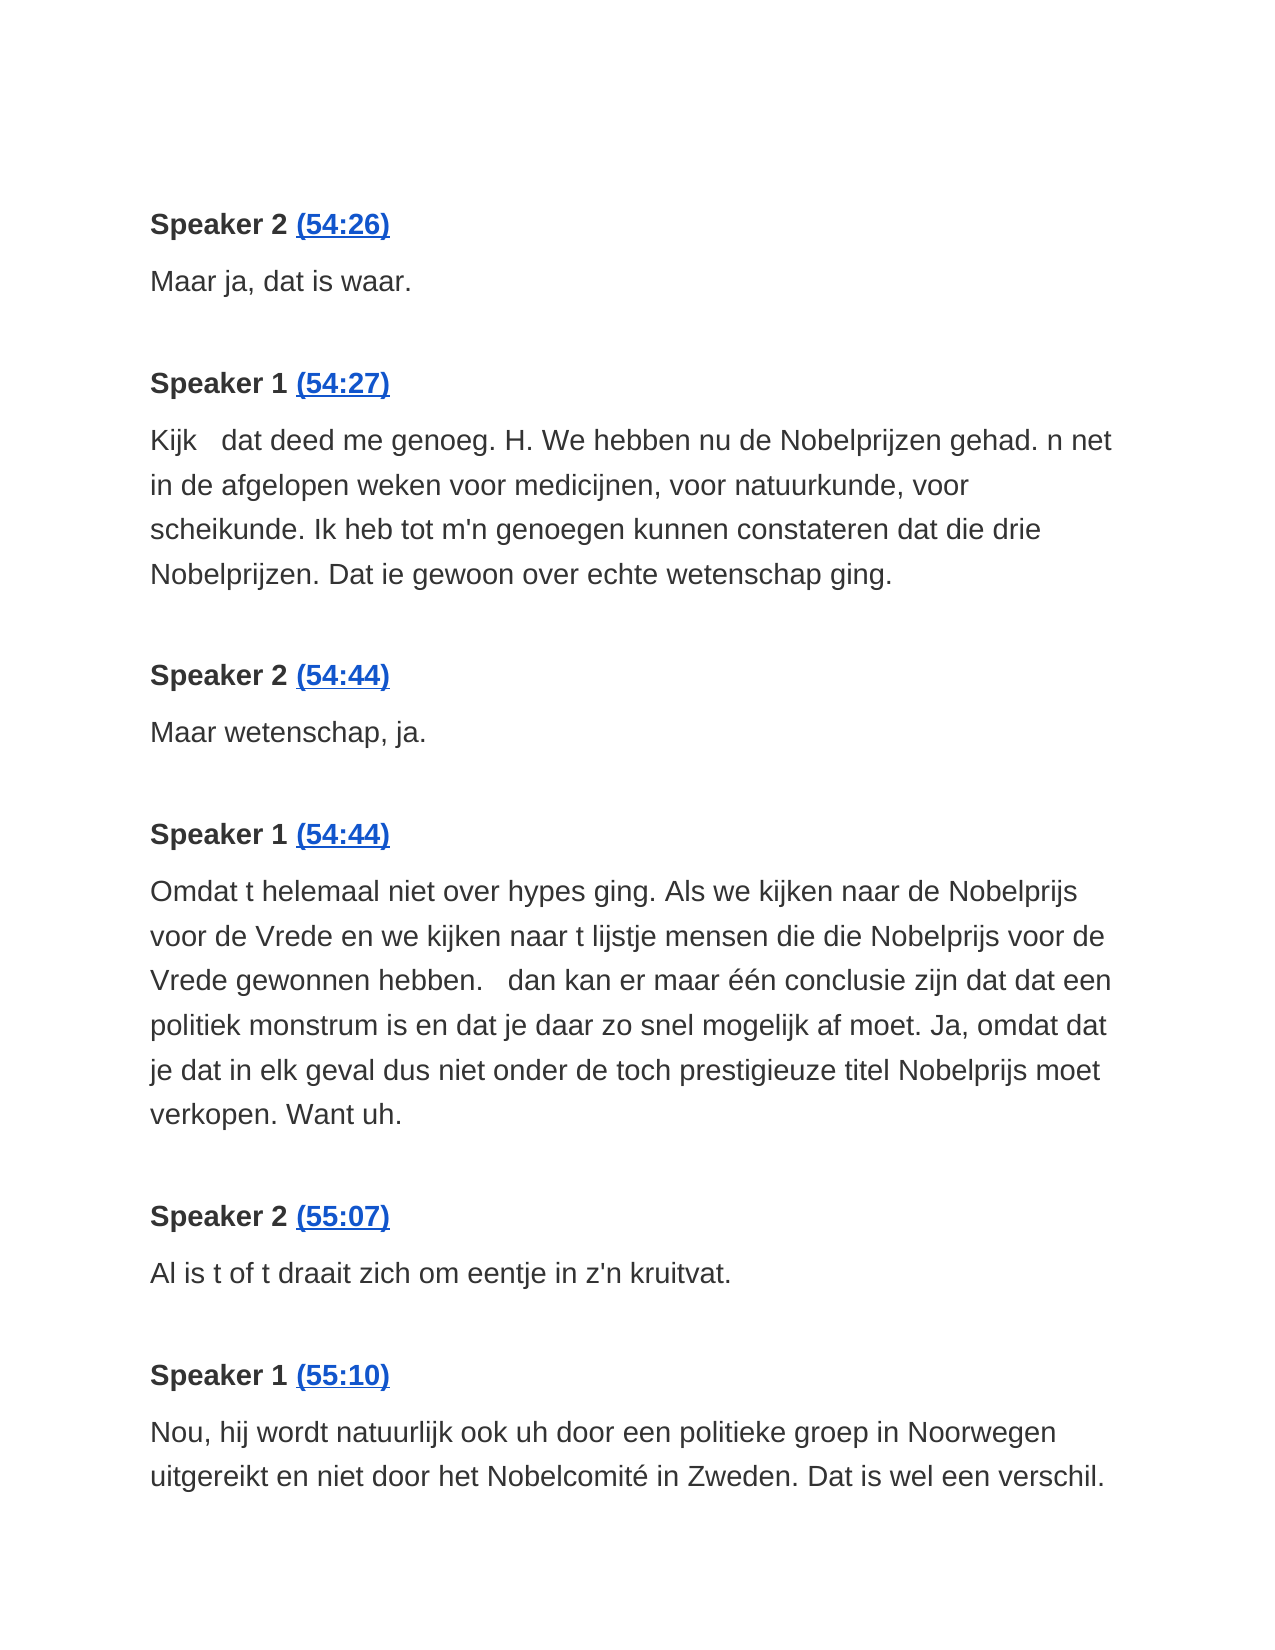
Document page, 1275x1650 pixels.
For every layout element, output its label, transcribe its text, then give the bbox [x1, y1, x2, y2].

subtitle Speaker 1 (54:27) [150, 366, 1125, 399]
text Maar ja, dat is waar. [150, 264, 1125, 298]
text Kijk dat deed me genoeg. H. We hebben nu de Nobelprijzen gehad. n net in de afgelopen weken voor medicijnen, voor natuurkunde, voor scheikunde. Ik heb tot m'n genoegen kunnen constateren dat die drie Nobelprijzen. Dat ie gewoon over echte wetenschap ging. [150, 423, 1125, 590]
text Maar wetenschap, ja. [150, 715, 1125, 749]
text Omdat t helemaal niet over hypes ging. Als we kijken naar de Nobelprijs voor de Vrede en we kijken naar t lijstje mensen die die Nobelprijs voor de Vrede gewonnen hebben. dan kan er maar één conclusie zijn dat dat een politiek monstrum is en dat je daar zo snel mogelijk af moet. Ja, omdat dat je dat in elk geval dus niet onder de toch prestigieuze titel Nobelprijs moet verkopen. Want uh. [150, 874, 1125, 1131]
subtitle Speaker 2 (55:07) [150, 1199, 1125, 1232]
subtitle Speaker 1 (55:10) [150, 1357, 1125, 1391]
text Al is t of t draait zich om eentje in z'n kruitvat. [150, 1256, 1125, 1289]
text Nou, hij wordt natuurlijk ook uh door een politieke groep in Noorwegen uitgereikt en niet door het Nobelcomité in Zweden. Dat is wel een verschil. [150, 1414, 1125, 1493]
subtitle Speaker 1 (54:44) [150, 817, 1125, 851]
subtitle Speaker 2 (54:26) [150, 207, 1125, 241]
subtitle Speaker 2 (54:44) [150, 658, 1125, 692]
